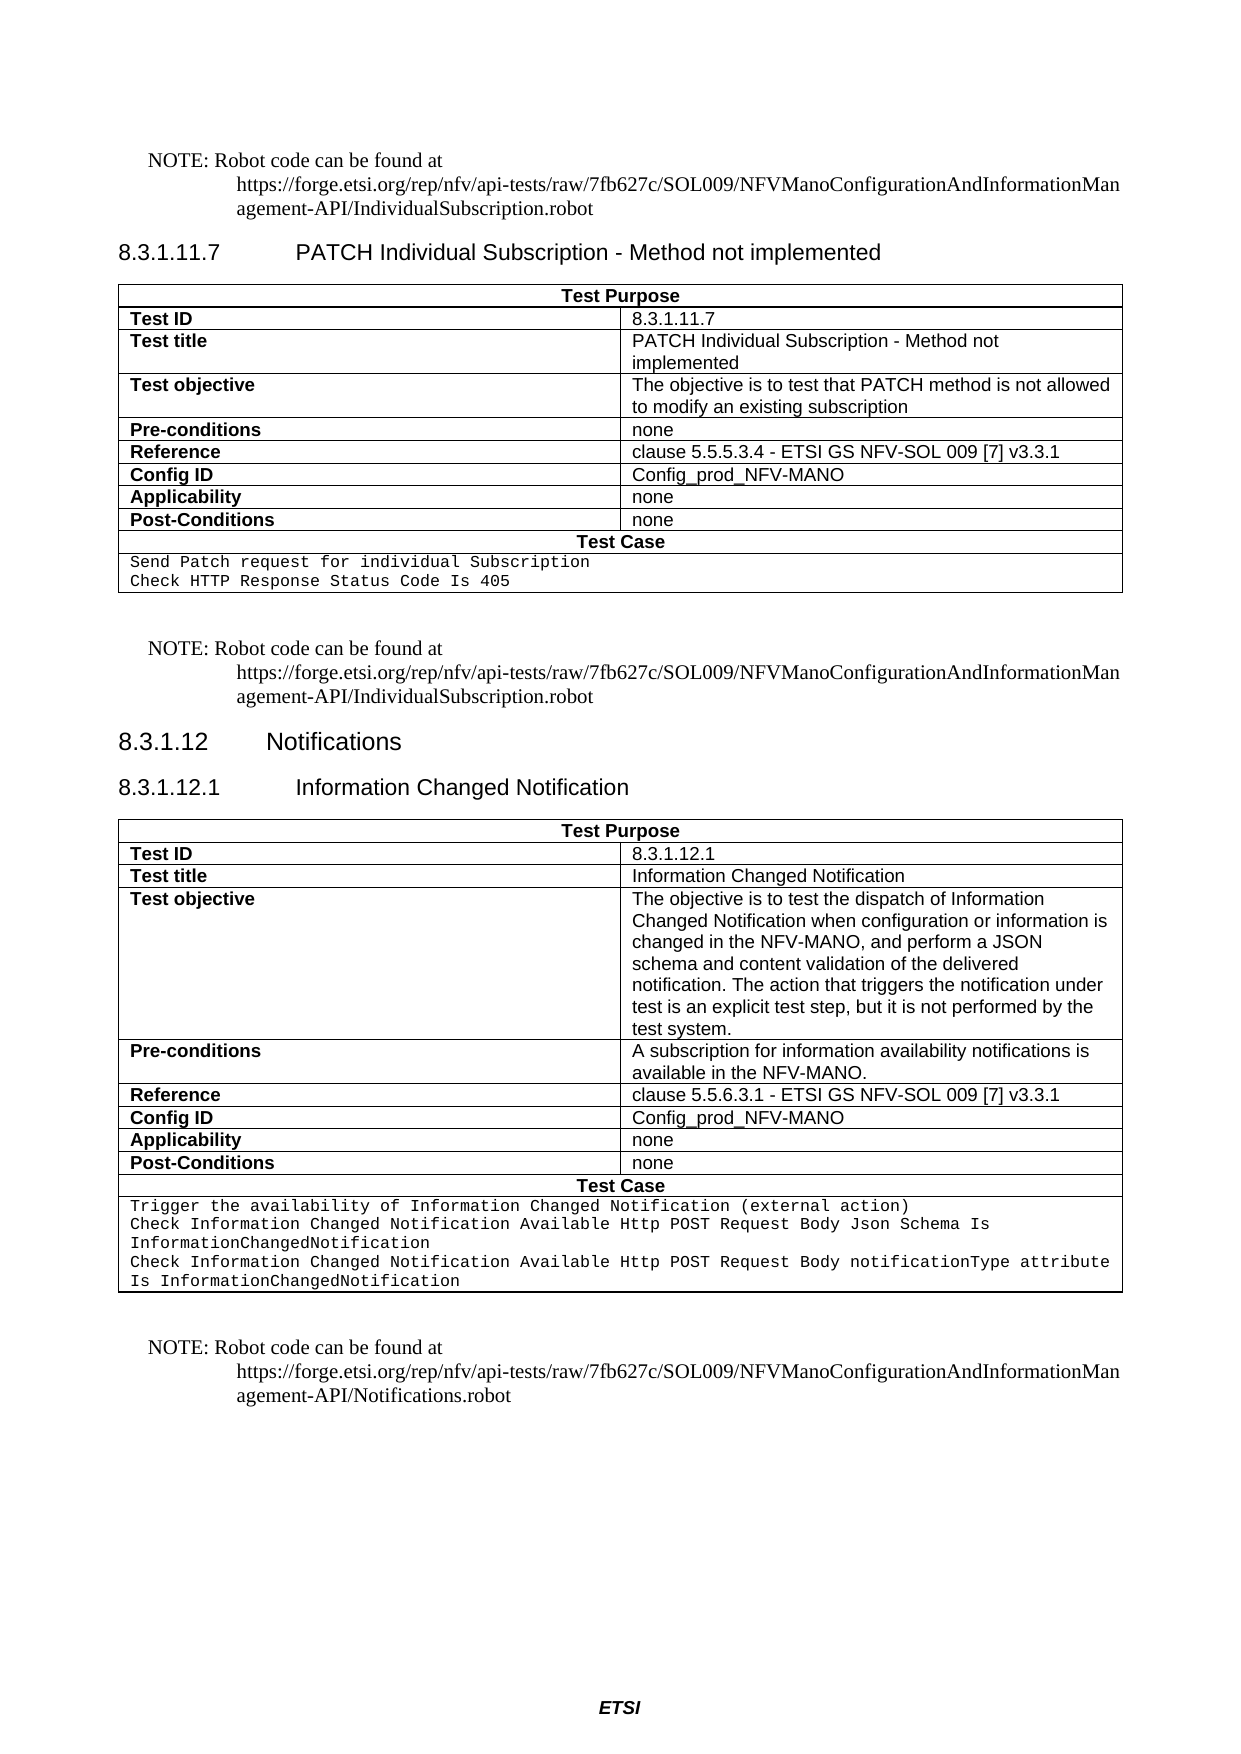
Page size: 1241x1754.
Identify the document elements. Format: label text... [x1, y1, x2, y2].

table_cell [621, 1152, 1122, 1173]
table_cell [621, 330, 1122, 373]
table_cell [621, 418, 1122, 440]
text NOTE: Robot code can be found at https://forge.etsi.org/rep/nfv/api-tests/raw/7fb627c/SOL009/NFVManoConfigurationAndInformationManagement-API/IndividualSubscription.robot [148, 148, 1122, 220]
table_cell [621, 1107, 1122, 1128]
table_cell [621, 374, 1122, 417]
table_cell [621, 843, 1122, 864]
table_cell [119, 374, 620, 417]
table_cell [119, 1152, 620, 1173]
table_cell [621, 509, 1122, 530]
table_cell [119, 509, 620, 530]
subtitle 8.3.1.12.1 Information Changed Notification [118, 774, 1122, 800]
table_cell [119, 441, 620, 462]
text NOTE: Robot code can be found at https://forge.etsi.org/rep/nfv/api-tests/raw/7fb627c/SOL009/NFVManoConfigurationAndInformationManagement-API/Notifications.robot [148, 1335, 1122, 1407]
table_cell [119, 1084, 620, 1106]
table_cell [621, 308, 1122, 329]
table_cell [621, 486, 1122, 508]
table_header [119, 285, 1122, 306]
subtitle 8.3.1.11.7 PATCH Individual Subscription - Method not implemented [118, 239, 1122, 265]
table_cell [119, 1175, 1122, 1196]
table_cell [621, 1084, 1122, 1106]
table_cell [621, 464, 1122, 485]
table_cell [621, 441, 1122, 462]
subtitle 8.3.1.12 Notifications [118, 726, 1122, 755]
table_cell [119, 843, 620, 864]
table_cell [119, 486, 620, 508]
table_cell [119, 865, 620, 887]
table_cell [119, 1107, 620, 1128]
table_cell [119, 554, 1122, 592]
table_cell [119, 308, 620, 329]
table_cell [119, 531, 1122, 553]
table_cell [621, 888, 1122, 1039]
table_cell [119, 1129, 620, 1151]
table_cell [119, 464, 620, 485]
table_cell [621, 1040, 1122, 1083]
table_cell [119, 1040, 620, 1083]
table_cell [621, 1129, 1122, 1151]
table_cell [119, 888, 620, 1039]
text NOTE: Robot code can be found at https://forge.etsi.org/rep/nfv/api-tests/raw/7fb627c/SOL009/NFVManoConfigurationAndInformationManagement-API/IndividualSubscription.robot [148, 636, 1122, 708]
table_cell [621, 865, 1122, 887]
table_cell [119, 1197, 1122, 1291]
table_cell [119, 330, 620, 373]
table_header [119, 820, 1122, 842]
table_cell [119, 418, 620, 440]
